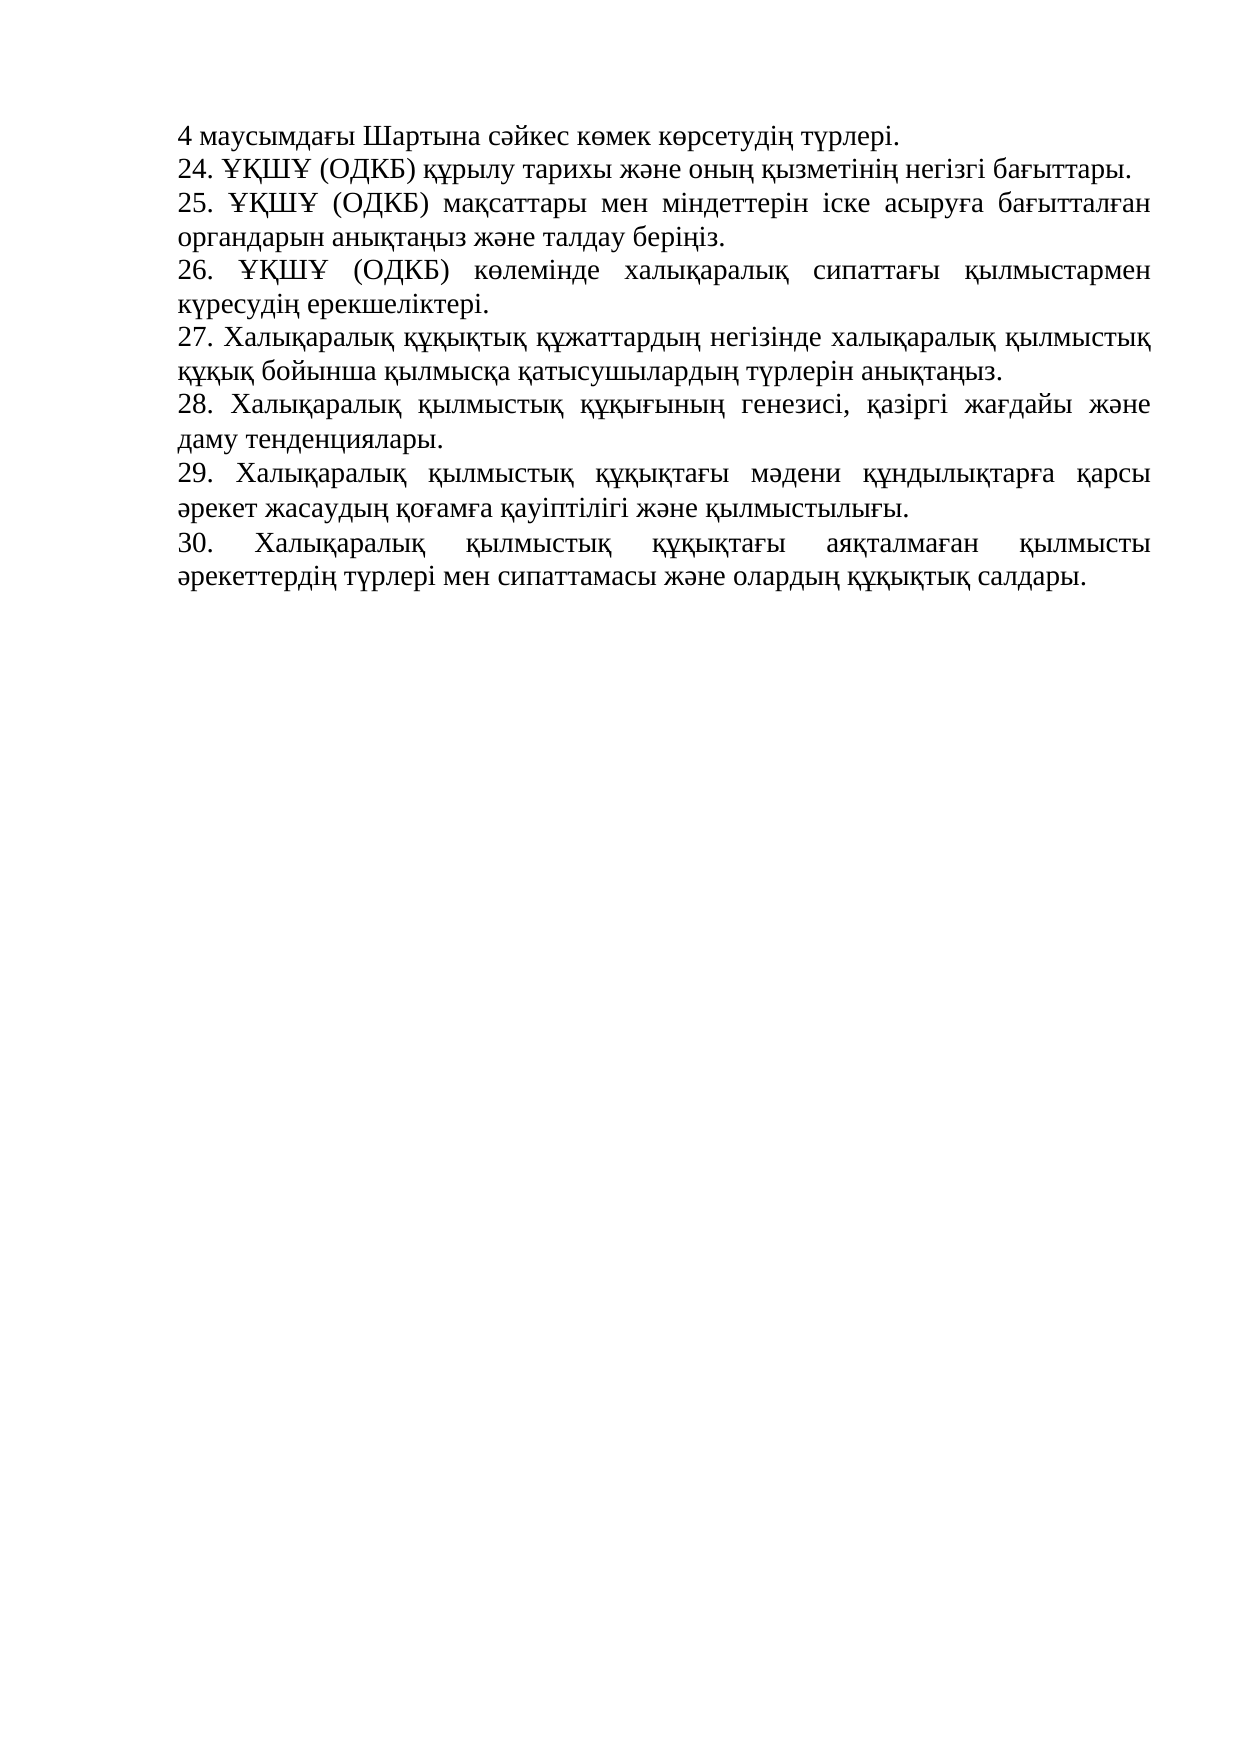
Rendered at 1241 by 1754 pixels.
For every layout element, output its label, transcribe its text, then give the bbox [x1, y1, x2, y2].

text 25. ҰҚШҰ (ОДКБ) мақсаттары мен міндеттерін іске асыруға бағытталған органдарын анықтаңыз және талдау беріңіз. [177, 185, 1152, 252]
text 28. Халықаралық қылмыстық құқығының генезисі, қазіргі жағдайы және даму тенденциялары. [177, 386, 1152, 456]
text 29. Халықаралық қылмыстық құқықтағы мәдени құндылықтарға қарсы әрекет жасаудың қоғамға қауіптілігі және қылмыстылығы. [177, 456, 1152, 525]
text 30. Халықаралық қылмыстық құқықтағы аяқталмаған қылмысты әрекеттердің түрлері мен сипаттамасы және олардың құқықтық салдары. [177, 525, 1152, 592]
text 24. ҰҚШҰ (ОДКБ) құрылу тарихы және оның қызметінің негізгі бағыттары. [177, 152, 1152, 185]
text 26. ҰҚШҰ (ОДКБ) көлемінде халықаралық сипаттағы қылмыстармен күресудің ерекшеліктері. [177, 252, 1152, 319]
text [177, 118, 1152, 152]
text 27. Халықаралық құқықтық құжаттардың негізінде халықаралық қылмыстық құқық бойынша қылмысқа қатысушылардың түрлерін анықтаңыз. [177, 319, 1152, 386]
